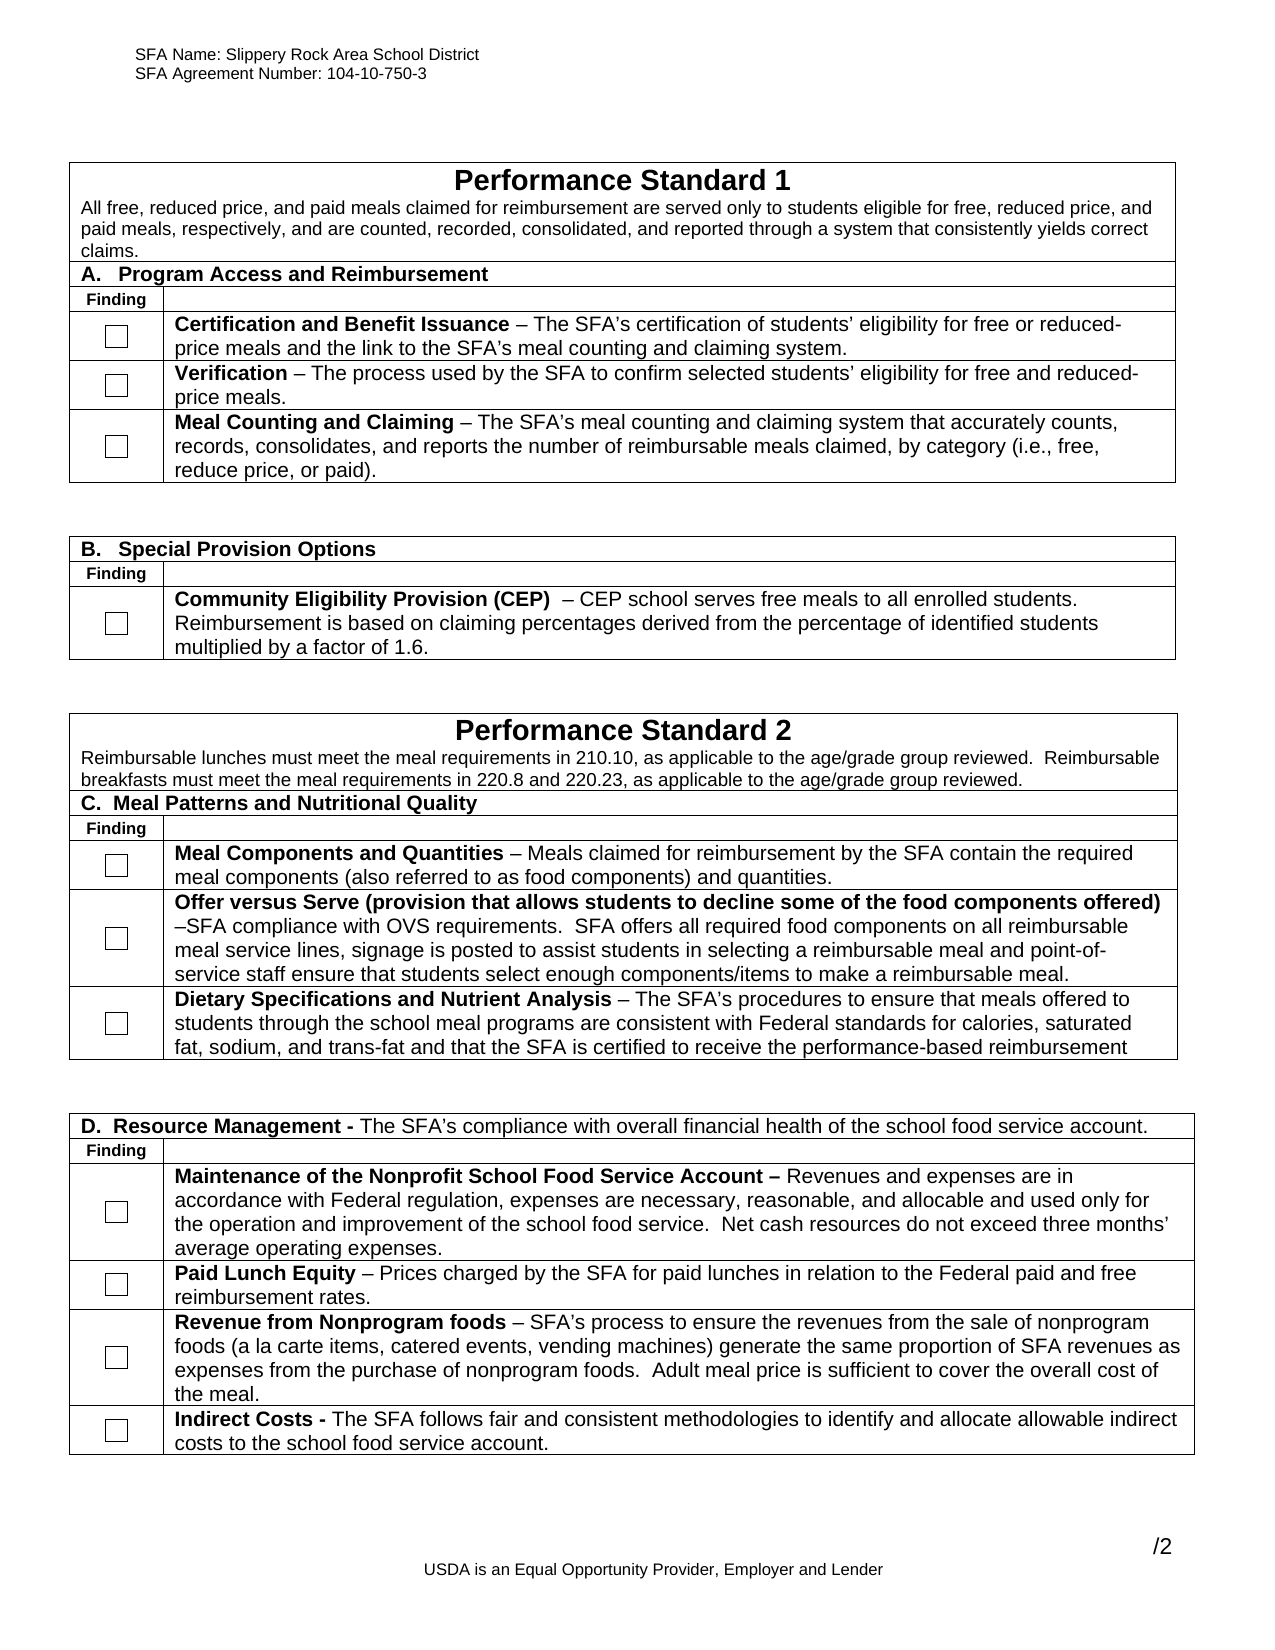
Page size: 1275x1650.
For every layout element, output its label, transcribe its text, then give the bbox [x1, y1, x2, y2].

table_cell Program Access and Reimbursement [70, 262, 1175, 286]
table_cell [70, 841, 163, 889]
table_cell Meal Counting and Claiming – The SFA’s meal counting and claiming system that accurately counts, records, consolidates, and reports the number of reimbursable meals claimed, by category (i.e., free, reduce price, or paid). [164, 410, 1175, 482]
table_cell Certification and Benefit Issuance – The SFA’s certification of students’ eligibility for free or reduced-price meals and the link to the SFA’s meal counting and claiming system. [164, 312, 1175, 360]
table_cell Meal Components and Quantities – Meals claimed for reimbursement by the SFA contain the required meal components (also referred to as food components) and quantities. [164, 841, 1177, 889]
table_header Special Provision Options [70, 537, 1175, 561]
table_cell [70, 1261, 163, 1308]
table_cell Offer versus Serve (provision that allows students to decline some of the food components offered) –SFA compliance with OVS requirements. SFA offers all required food components on all reimbursable meal service lines, signage is posted to assist students in selecting a reimbursable meal and point-of-service staff ensure that students select enough components/items to make a reimbursable meal. [164, 890, 1177, 986]
table_cell [70, 1164, 163, 1259]
table_cell Finding [70, 816, 163, 840]
table_cell Dietary Specifications and Nutrient Analysis – The SFA’s procedures to ensure that meals offered to students through the school meal programs are consistent with Federal standards for calories, saturated fat, sodium, and trans-fat and that the SFA is certified to receive the performance-based reimbursement [164, 987, 1177, 1059]
table_cell Revenue from Nonprogram foods – SFA’s process to ensure the revenues from the sale of nonprogram foods (a la carte items, catered events, vending machines) generate the same proportion of SFA revenues as expenses from the purchase of nonprogram foods. Adult meal price is sufficient to cover the overall cost of the meal. [164, 1310, 1194, 1405]
table_cell [164, 562, 1175, 586]
table_header Performance Standard 2 Reimbursable lunches must meet the meal requirements in 210.10, as applicable to the age/grade group reviewed. Reimbursable breakfasts must meet the meal requirements in 220.8 and 220.23, as applicable to the age/grade group reviewed. [70, 714, 1177, 790]
table_header Performance Standard 1 All free, reduced price, and paid meals claimed for reimbursement are served only to students eligible for free, reduced price, and paid meals, respectively, and are counted, recorded, consolidated, and reported through a system that consistently yields correct claims. [70, 163, 1175, 261]
table_header D. Resource Management - The SFA’s compliance with overall financial health of the school food service account. [70, 1114, 1194, 1138]
table_cell [70, 361, 163, 409]
table_cell Maintenance of the Nonprofit School Food Service Account – Revenues and expenses are in accordance with Federal regulation, expenses are necessary, reasonable, and allocable and used only for the operation and improvement of the school food service. Net cash resources do not exceed three months’ average operating expenses. [164, 1164, 1194, 1259]
table_cell [70, 587, 163, 659]
table_cell [164, 1139, 1194, 1163]
table_cell C. Meal Patterns and Nutritional Quality [70, 791, 1177, 815]
table_cell [70, 1406, 163, 1454]
table_cell [70, 410, 163, 482]
table_cell [164, 287, 1175, 311]
table_cell Finding [70, 562, 163, 586]
table_cell Finding [70, 1139, 163, 1163]
table_cell Verification – The process used by the SFA to confirm selected students’ eligibility for free and reduced-price meals. [164, 361, 1175, 409]
table_cell Indirect Costs - The SFA follows fair and consistent methodologies to identify and allocate allowable indirect costs to the school food service account. [164, 1406, 1194, 1454]
table_cell [70, 1310, 163, 1405]
table_cell Finding [70, 287, 163, 311]
table_cell [164, 816, 1177, 840]
table_cell [70, 890, 163, 986]
table_cell [70, 312, 163, 360]
table_cell Paid Lunch Equity – Prices charged by the SFA for paid lunches in relation to the Federal paid and free reimbursement rates. [164, 1261, 1194, 1308]
table_cell [70, 987, 163, 1059]
table_cell Community Eligibility Provision (CEP) – CEP school serves free meals to all enrolled students. Reimbursement is based on claiming percentages derived from the percentage of identified students multiplied by a factor of 1.6. [164, 587, 1175, 659]
